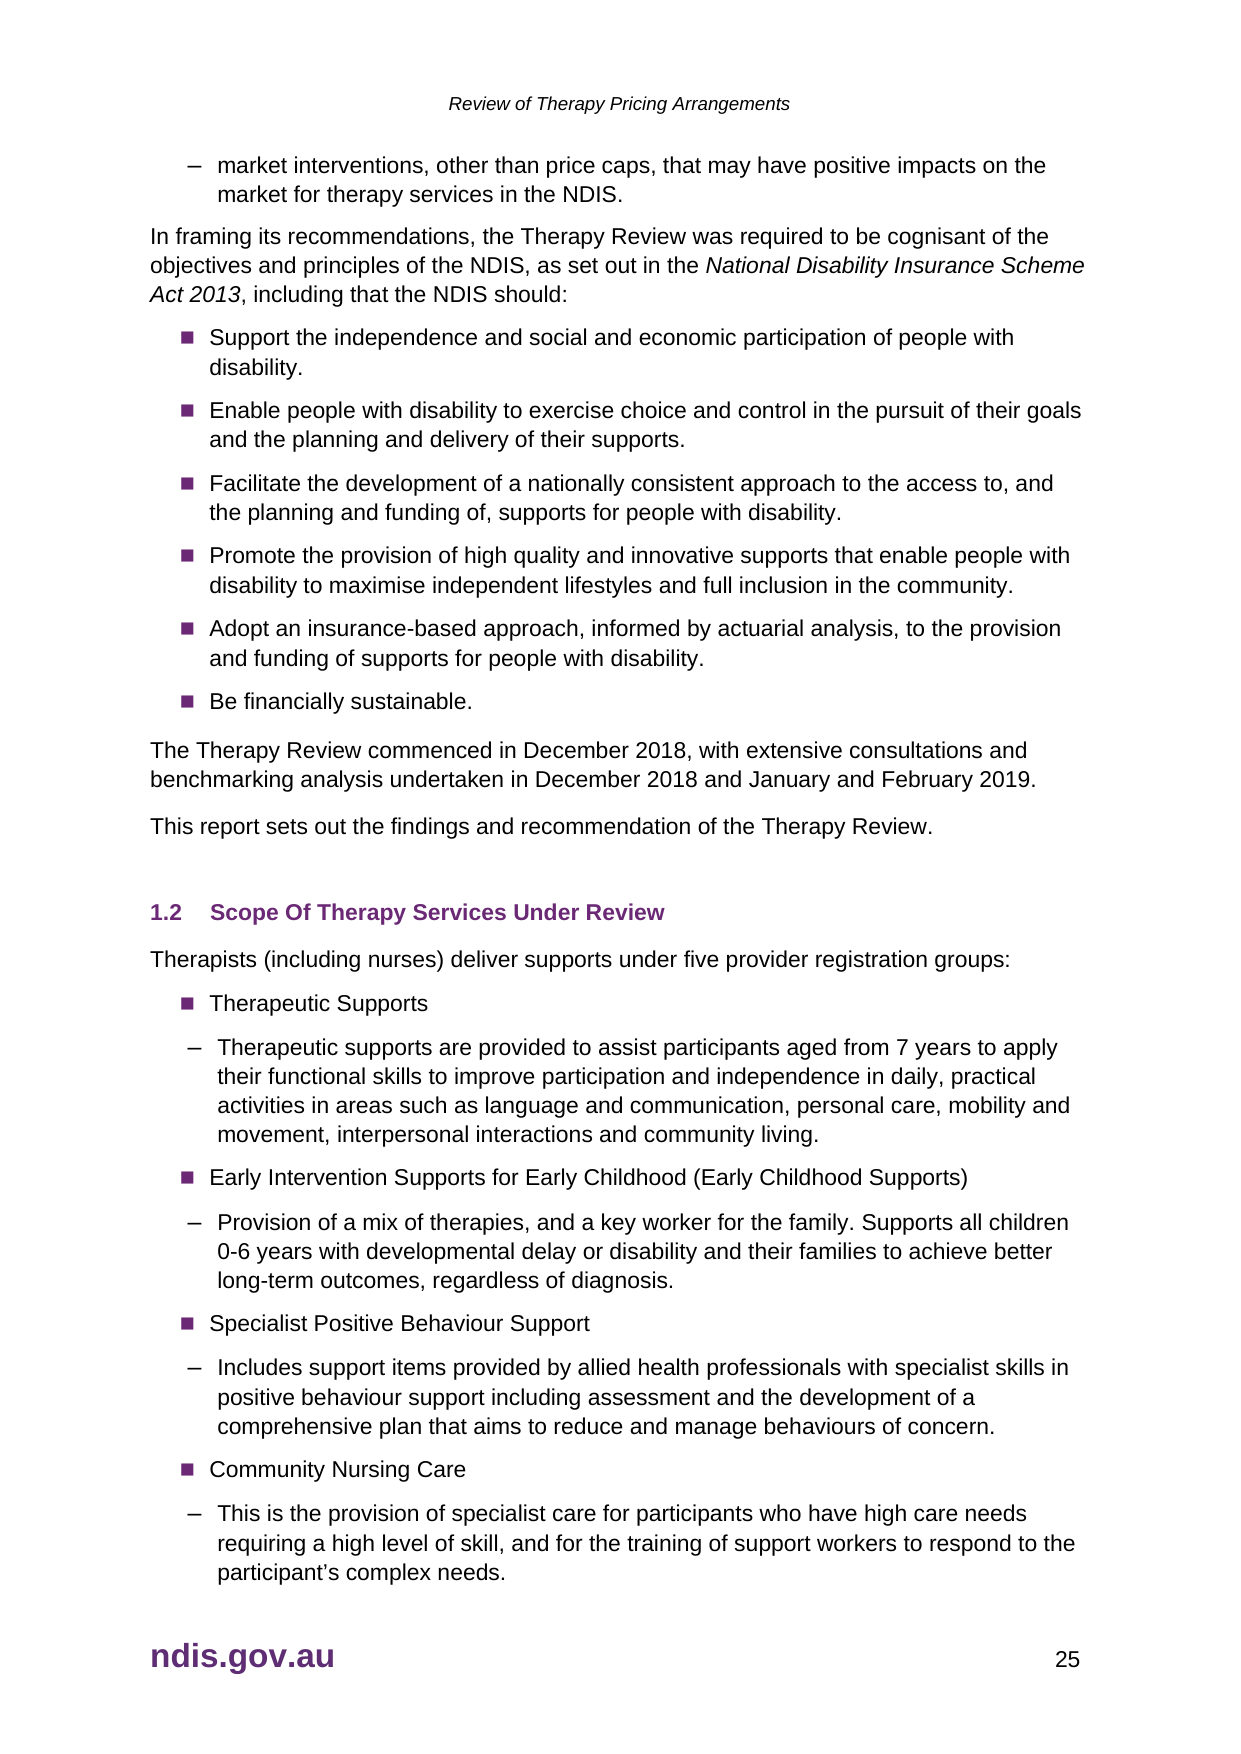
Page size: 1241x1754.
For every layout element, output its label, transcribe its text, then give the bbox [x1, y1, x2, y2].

text Be financially sustainable. [179, 686, 1090, 715]
text This report sets out the findings and recommendation of the Therapy Review. [150, 813, 1090, 839]
text Enable people with disability to exercise choice and control in the pursuit of their goals and the planning and delivery of their supports. [179, 395, 1090, 453]
text Therapists (including nurses) deliver supports under five provider registration groups: [150, 946, 1090, 972]
list In framing its recommendations, the Therapy Review was required to be cognisant of the objectives and principles of the NDIS, as set out in the National Disability Insurance Scheme Act 2013, including that the NDIS should: [150, 223, 1090, 307]
text Early Intervention Supports for Early Childhood (Early Childhood Supports) [179, 1162, 1090, 1191]
text Adopt an insurance-based approach, informed by actuarial analysis, to the provision and funding of supports for people with disability. [179, 613, 1090, 671]
text Therapeutic Supports [179, 988, 1090, 1016]
text Community Nursing Care [179, 1454, 1090, 1483]
text Promote the provision of high quality and innovative supports that enable people with disability to maximise independent lifestyles and full inclusion in the community. [179, 541, 1090, 598]
text Support the independence and social and economic participation of people with disability. [179, 322, 1090, 380]
text Specialist Positive Behaviour Support [179, 1308, 1090, 1337]
text Facilitate the development of a nationally consistent approach to the access to, and the planning and funding of, supports for people with disability. [179, 468, 1090, 526]
text The Therapy Review commenced in December 2018, with extensive consultations and benchmarking analysis undertaken in December 2018 and January and February 2019. [150, 737, 1090, 792]
subtitle Scope Of Therapy Services Under Review [150, 898, 1053, 925]
text market interventions, other than price caps, that may have positive impacts on the market for therapy services in the NDIS. [187, 150, 1090, 208]
text Provision of a mix of therapies, and a key worker for the family. Supports all children 0-6 years with developmental delay or disability and their families to achieve better long-term outcomes, regardless of diagnosis. [187, 1206, 1090, 1293]
text Therapeutic supports are provided to assist participants aged from 7 years to apply their functional skills to improve participation and independence in daily, practical activities in areas such as language and communication, personal care, mobility and movement, interpersonal interactions and community living. [187, 1032, 1090, 1147]
text This is the provision of specialist care for participants who have high care needs requiring a high level of skill, and for the training of support workers to respond to the participant’s complex needs. [187, 1498, 1090, 1585]
text Includes support items provided by allied health professionals with specialist skills in positive behaviour support including assessment and the development of a comprehensive plan that aims to reduce and manage behaviours of concern. [187, 1352, 1090, 1439]
